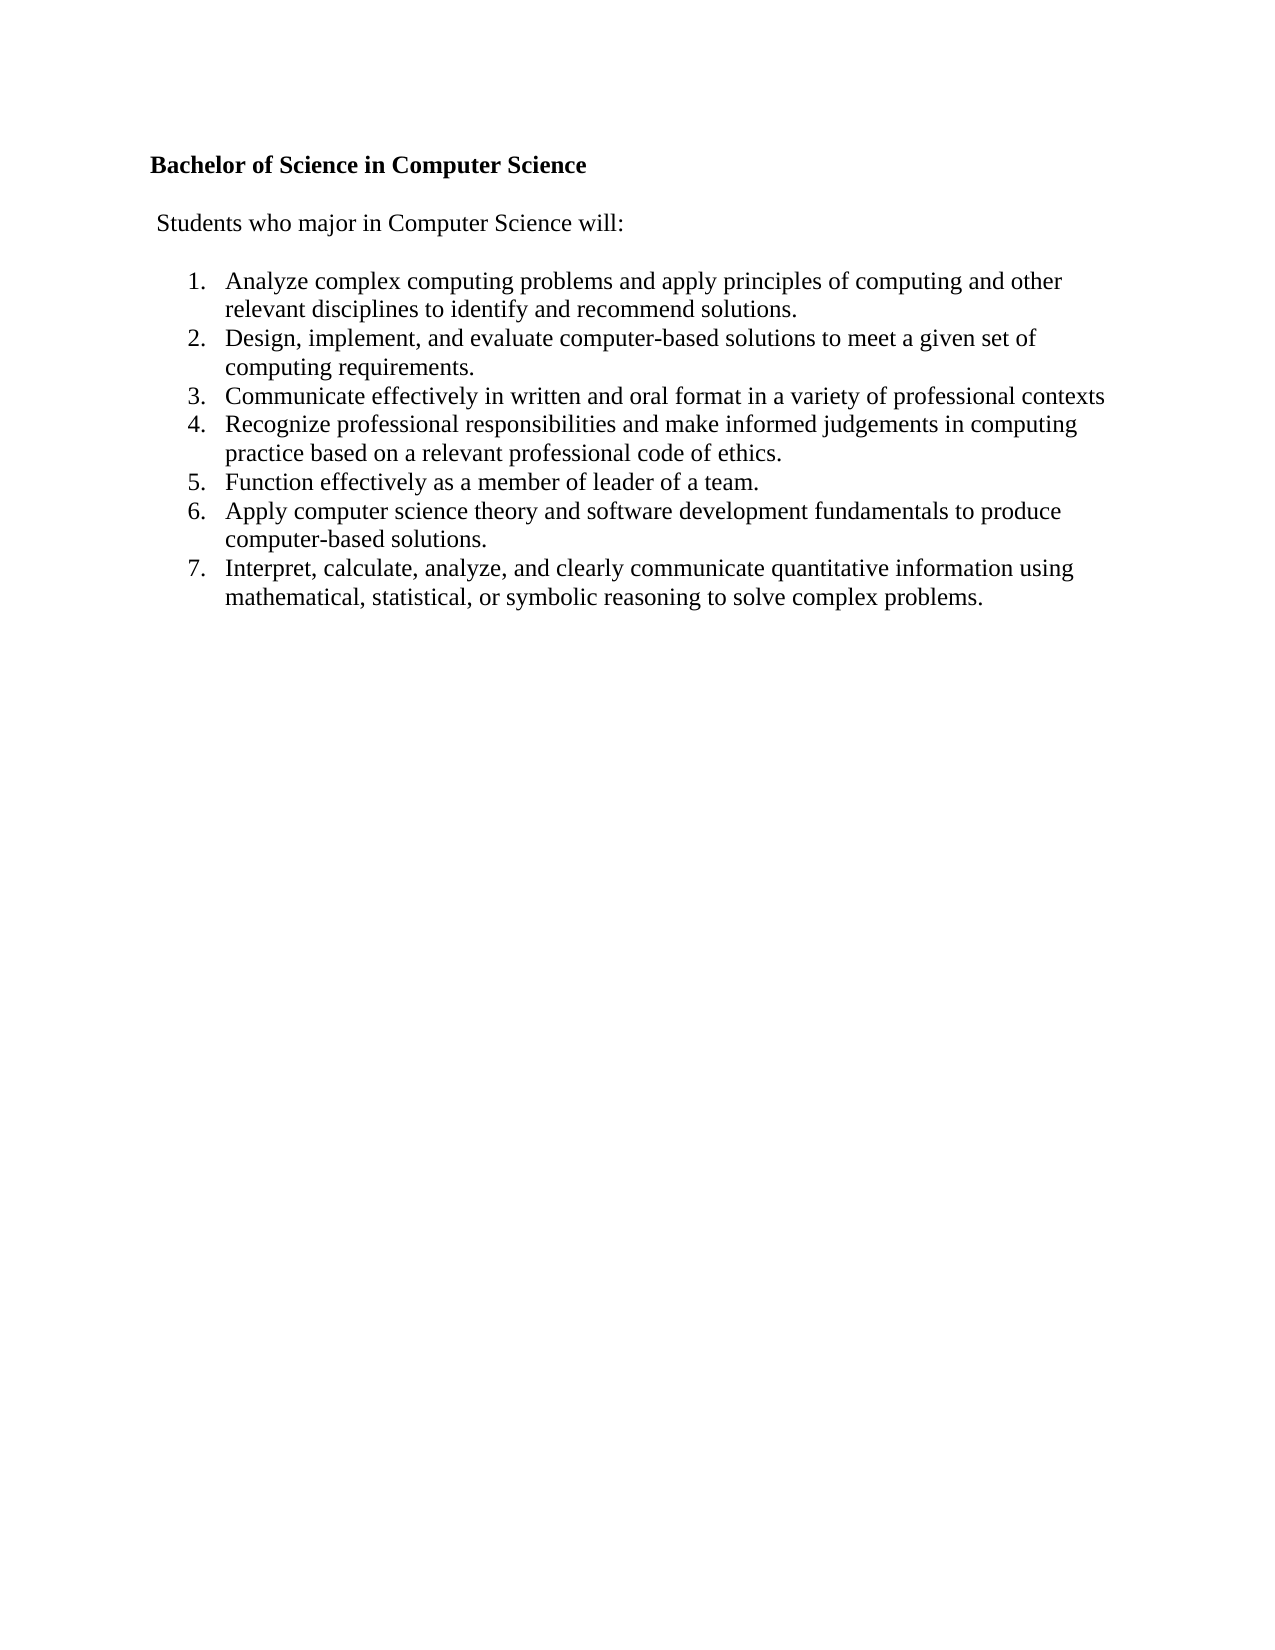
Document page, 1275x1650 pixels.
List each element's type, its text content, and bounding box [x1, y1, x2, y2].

list Recognize professional responsibilities and make informed judgements in computing practice based on a relevant professional code of ethics. [187, 409, 1125, 467]
list Design, implement, and evaluate computer-based solutions to meet a given set of computing requirements. [187, 323, 1125, 381]
text Students who major in Computer Science will: [150, 208, 1125, 237]
text Bachelor of Science in Computer Science [150, 150, 1125, 179]
list Function effectively as a member of leader of a team. [187, 467, 1125, 496]
list Analyze complex computing problems and apply principles of computing and other relevant disciplines to identify and recommend solutions. [187, 266, 1125, 323]
list Interpret, calculate, analyze, and clearly communicate quantitative information using mathematical, statistical, or symbolic reasoning to solve complex problems. [187, 553, 1125, 611]
list Communicate effectively in written and oral format in a variety of professional contexts [187, 381, 1125, 409]
list Apply computer science theory and software development fundamentals to produce computer-based solutions. [187, 496, 1125, 553]
